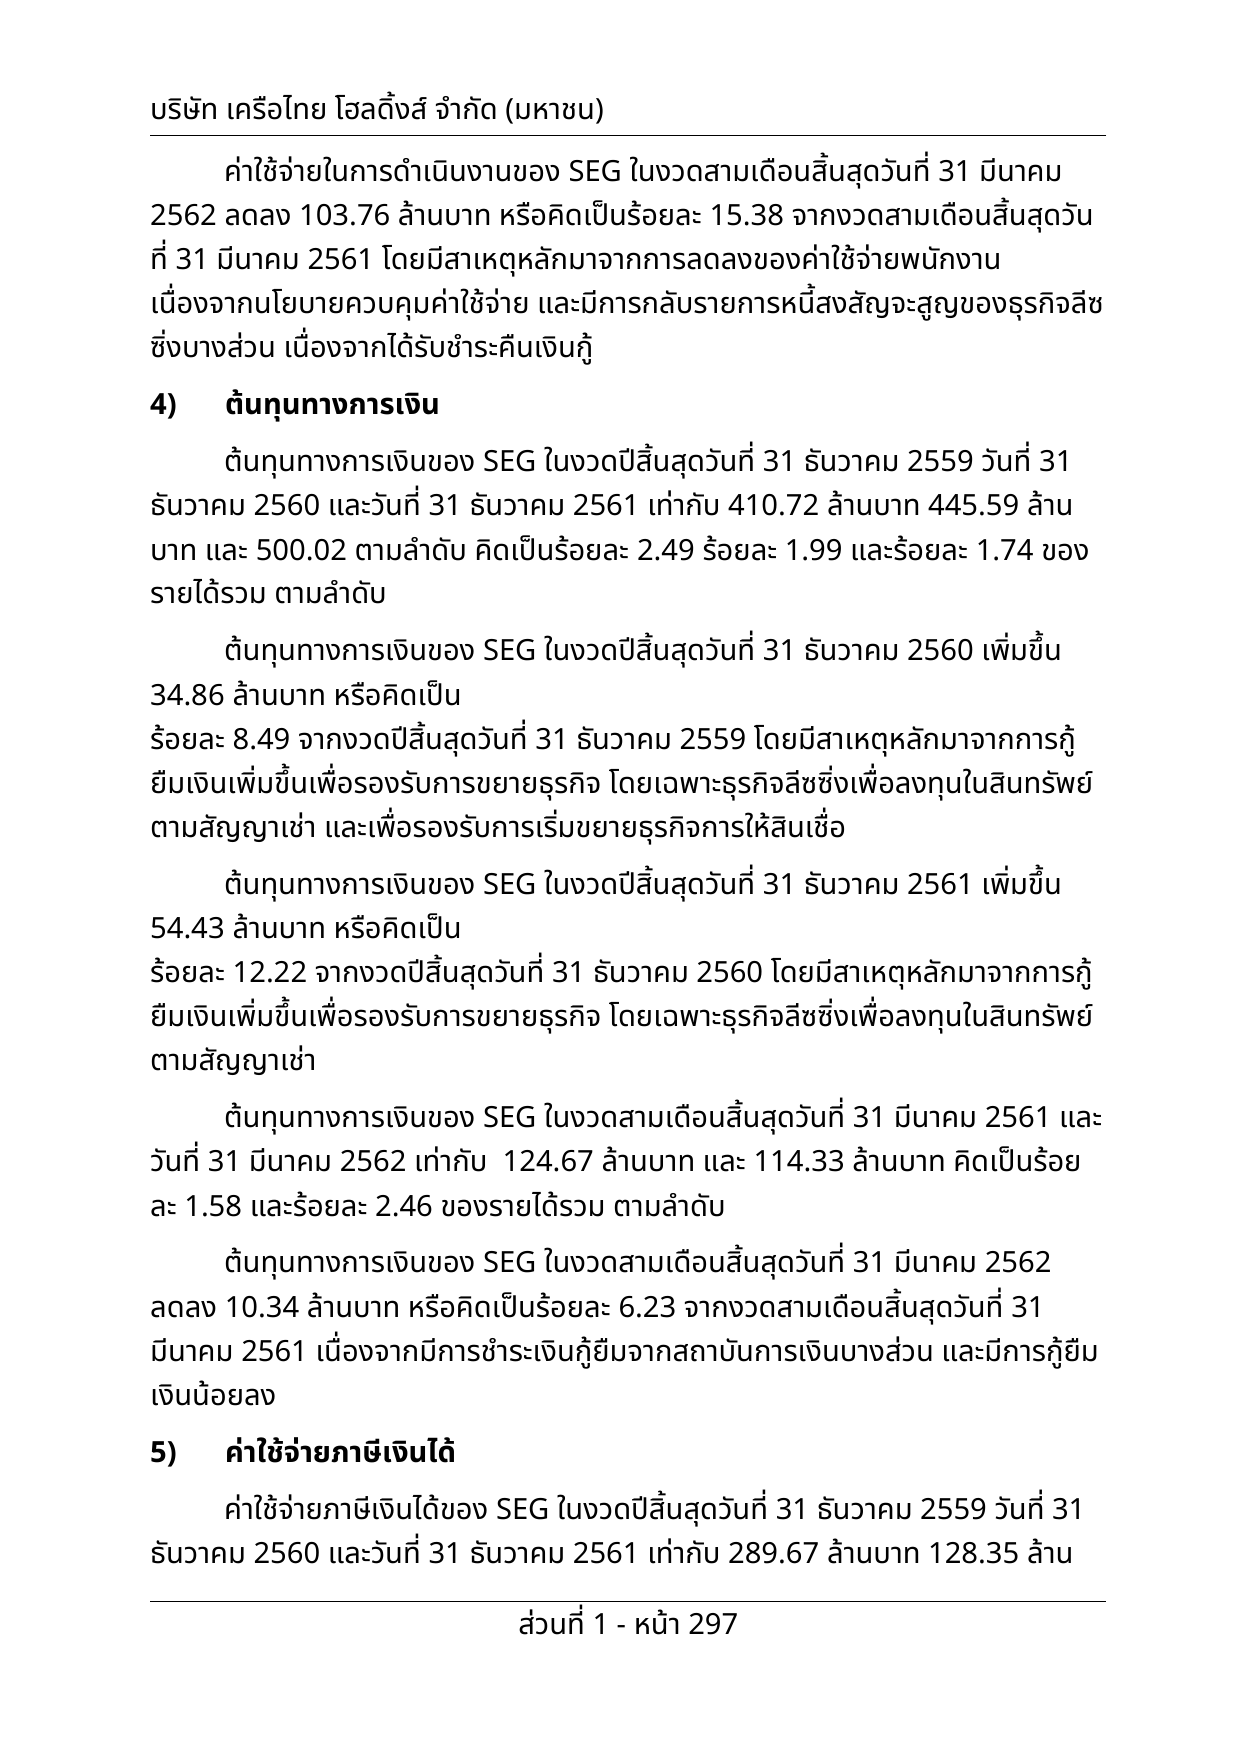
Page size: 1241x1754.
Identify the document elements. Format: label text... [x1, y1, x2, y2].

subtitle ต้นทุนทางการเงิน [150, 383, 1106, 428]
text ต้นทุนทางการเงินของ SEG ในงวดปีสิ้นสุดวันที่ 31 ธันวาคม 2560 เพิ่มขึ้น 34.86 ล้านบาท หรือคิดเป็น ร้อยละ 8.49 จากงวดปีสิ้นสุดวันที่ 31 ธันวาคม 2559 โดยมีสาเหตุหลักมาจากการกู้ยืมเงินเพิ่มขึ้นเพื่อรองรับการขยายธุรกิจ โดยเฉพาะธุรกิจลีซซิ่งเพื่อลงทุนในสินทรัพย์ตามสัญญาเช่า และเพื่อรองรับการเริ่มขยายธุรกิจการให้สินเชื่อ [150, 629, 1106, 851]
text ต้นทุนทางการเงินของ SEG ในงวดปีสิ้นสุดวันที่ 31 ธันวาคม 2559 วันที่ 31 ธันวาคม 2560 และวันที่ 31 ธันวาคม 2561 เท่ากับ 410.72 ล้านบาท 445.59 ล้านบาท และ 500.02 ตามลำดับ คิดเป็นร้อยละ 2.49 ร้อยละ 1.99 และร้อยละ 1.74 ของรายได้รวม ตามลำดับ [150, 440, 1106, 617]
text ต้นทุนทางการเงินของ SEG ในงวดสามเดือนสิ้นสุดวันที่ 31 มีนาคม 2562 ลดลง 10.34 ล้านบาท หรือคิดเป็นร้อยละ 6.23 จากงวดสามเดือนสิ้นสุดวันที่ 31 มีนาคม 2561 เนื่องจากมีการชำระเงินกู้ยืมจากสถาบันการเงินบางส่วน และมีการกู้ยืมเงินน้อยลง [150, 1242, 1106, 1419]
subtitle ค่าใช้จ่ายภาษีเงินได้ [150, 1431, 1106, 1475]
text ค่าใช้จ่ายในการดำเนินงานของ SEG ในงวดสามเดือนสิ้นสุดวันที่ 31 มีนาคม 2562 ลดลง 103.76 ล้านบาท หรือคิดเป็นร้อยละ 15.38 จากงวดสามเดือนสิ้นสุดวันที่ 31 มีนาคม 2561 โดยมีสาเหตุหลักมาจากการลดลงของค่าใช้จ่ายพนักงาน เนื่องจากนโยบายควบคุมค่าใช้จ่าย และมีการกลับรายการหนี้สงสัญจะสูญของธุรกิจลีซซิ่งบางส่วน เนื่องจากได้รับชำระคืนเงินกู้ [150, 150, 1106, 371]
text ต้นทุนทางการเงินของ SEG ในงวดปีสิ้นสุดวันที่ 31 ธันวาคม 2561 เพิ่มขึ้น 54.43 ล้านบาท หรือคิดเป็น ร้อยละ 12.22 จากงวดปีสิ้นสุดวันที่ 31 ธันวาคม 2560 โดยมีสาเหตุหลักมาจากการกู้ยืมเงินเพิ่มขึ้นเพื่อรองรับการขยายธุรกิจ โดยเฉพาะธุรกิจลีซซิ่งเพื่อลงทุนในสินทรัพย์ตามสัญญาเช่า [150, 863, 1106, 1084]
text ต้นทุนทางการเงินของ SEG ในงวดสามเดือนสิ้นสุดวันที่ 31 มีนาคม 2561 และ วันที่ 31 มีนาคม 2562 เท่ากับ 124.67 ล้านบาท และ 114.33 ล้านบาท คิดเป็นร้อยละ 1.58 และร้อยละ 2.46 ของรายได้รวม ตามลำดับ [150, 1096, 1106, 1229]
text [150, 1488, 1106, 1576]
